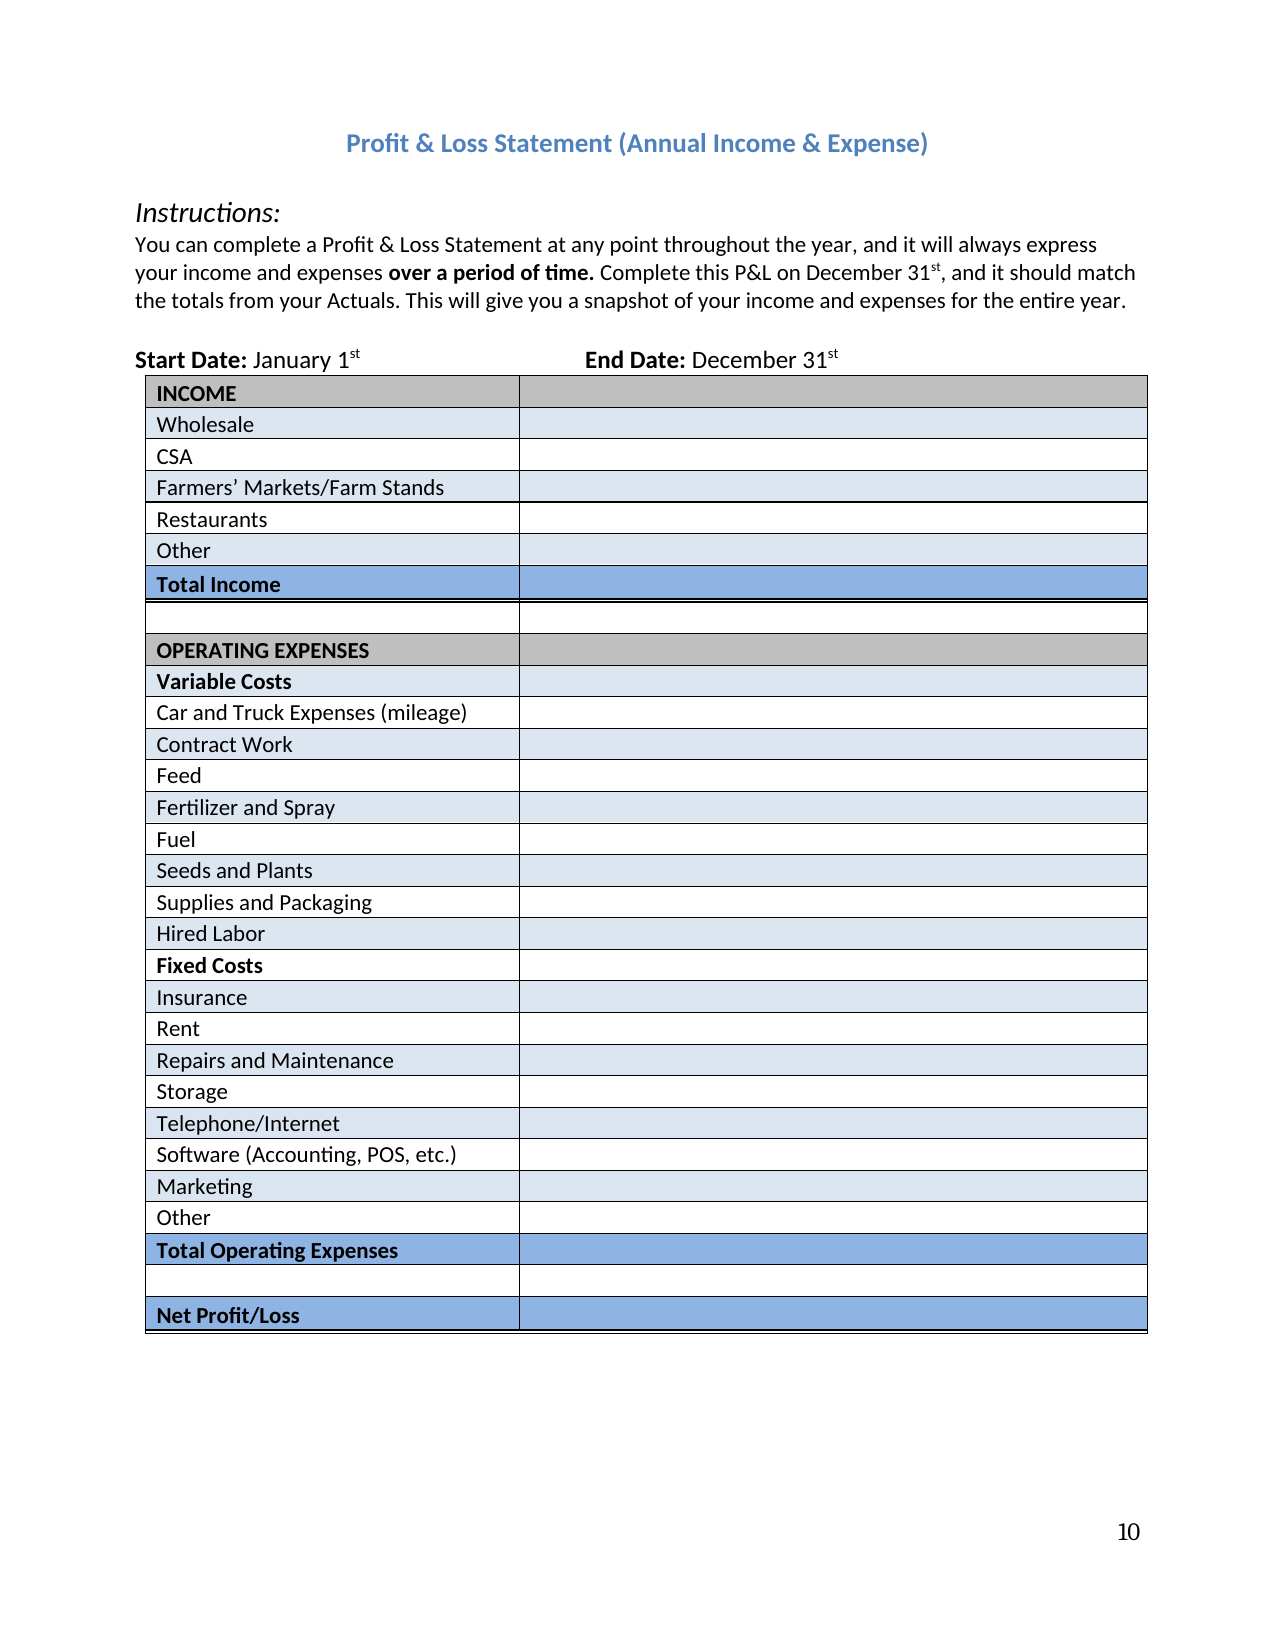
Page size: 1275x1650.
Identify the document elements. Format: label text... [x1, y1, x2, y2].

table_cell Variable Costs [146, 666, 519, 696]
table_cell Total Operating Expenses [146, 1234, 519, 1264]
table_cell Repairs and Maintenance [146, 1045, 519, 1075]
table_cell [520, 1202, 1147, 1233]
table_cell [520, 1108, 1147, 1138]
table_cell [520, 603, 1147, 633]
table_cell [520, 1234, 1147, 1264]
table_header [520, 376, 1147, 407]
table_cell Other [146, 534, 519, 564]
table_cell OPERATING EXPENSES [146, 634, 519, 665]
table_cell [520, 729, 1147, 759]
table_cell Hired Labor [146, 918, 519, 949]
table_cell [520, 408, 1147, 438]
table_cell Net Profit/Loss [146, 1297, 519, 1329]
table_header INCOME [146, 376, 519, 407]
table_cell [520, 1013, 1147, 1043]
table_cell Fuel [146, 824, 519, 854]
table_cell [520, 471, 1147, 501]
table_cell [146, 1265, 519, 1296]
table_cell [520, 950, 1147, 980]
table_cell Wholesale [146, 408, 519, 438]
table_cell Storage [146, 1076, 519, 1107]
table_cell [520, 1297, 1147, 1329]
table_cell [520, 1171, 1147, 1201]
table_cell [520, 534, 1147, 564]
table_cell Restaurants [146, 503, 519, 533]
table_cell [520, 439, 1147, 470]
table_cell Supplies and Packaging [146, 887, 519, 917]
table_cell [520, 1139, 1147, 1170]
table_cell Rent [146, 1013, 519, 1043]
table_cell Car and Truck Expenses (mileage) [146, 697, 519, 728]
table_cell Farmers’ Markets/Farm Stands [146, 471, 519, 501]
table_cell Fixed Costs [146, 950, 519, 980]
table_cell [520, 981, 1147, 1012]
table_cell Feed [146, 760, 519, 791]
table_cell [520, 634, 1147, 665]
table_cell [520, 918, 1147, 949]
table_cell [520, 760, 1147, 791]
table_cell CSA [146, 439, 519, 470]
text Start Date: January 1st End Date: December 31st [135, 345, 1140, 375]
table_cell [520, 1045, 1147, 1075]
table_cell Insurance [146, 981, 519, 1012]
table_cell Marketing [146, 1171, 519, 1201]
table_cell [520, 887, 1147, 917]
subtitle Profit & Loss Statement (Annual Income & Expense) [135, 126, 1140, 159]
table_cell [520, 1076, 1147, 1107]
table_cell [520, 792, 1147, 822]
table_cell [146, 603, 519, 633]
table_cell [520, 503, 1147, 533]
table_cell Total Income [146, 566, 519, 598]
table_cell [520, 666, 1147, 696]
table_cell [520, 566, 1147, 598]
table_cell [520, 1265, 1147, 1296]
table_cell Software (Accounting, POS, etc.) [146, 1139, 519, 1170]
table_cell Other [146, 1202, 519, 1233]
table_cell [520, 824, 1147, 854]
table_cell Telephone/Internet [146, 1108, 519, 1138]
text Instructions: [135, 194, 1140, 230]
table_cell [520, 697, 1147, 728]
text You can complete a Profit & Loss Statement at any point throughout the year, and it will always express your income and expenses over a period of time. Complete this P&L on December 31st, and it should match the totals from your Actuals. This will give you a snapshot of your income and expenses for the entire year. [135, 230, 1140, 314]
table_cell Fertilizer and Spray [146, 792, 519, 822]
table_cell Seeds and Plants [146, 855, 519, 886]
table_cell Contract Work [146, 729, 519, 759]
table_cell [520, 855, 1147, 886]
